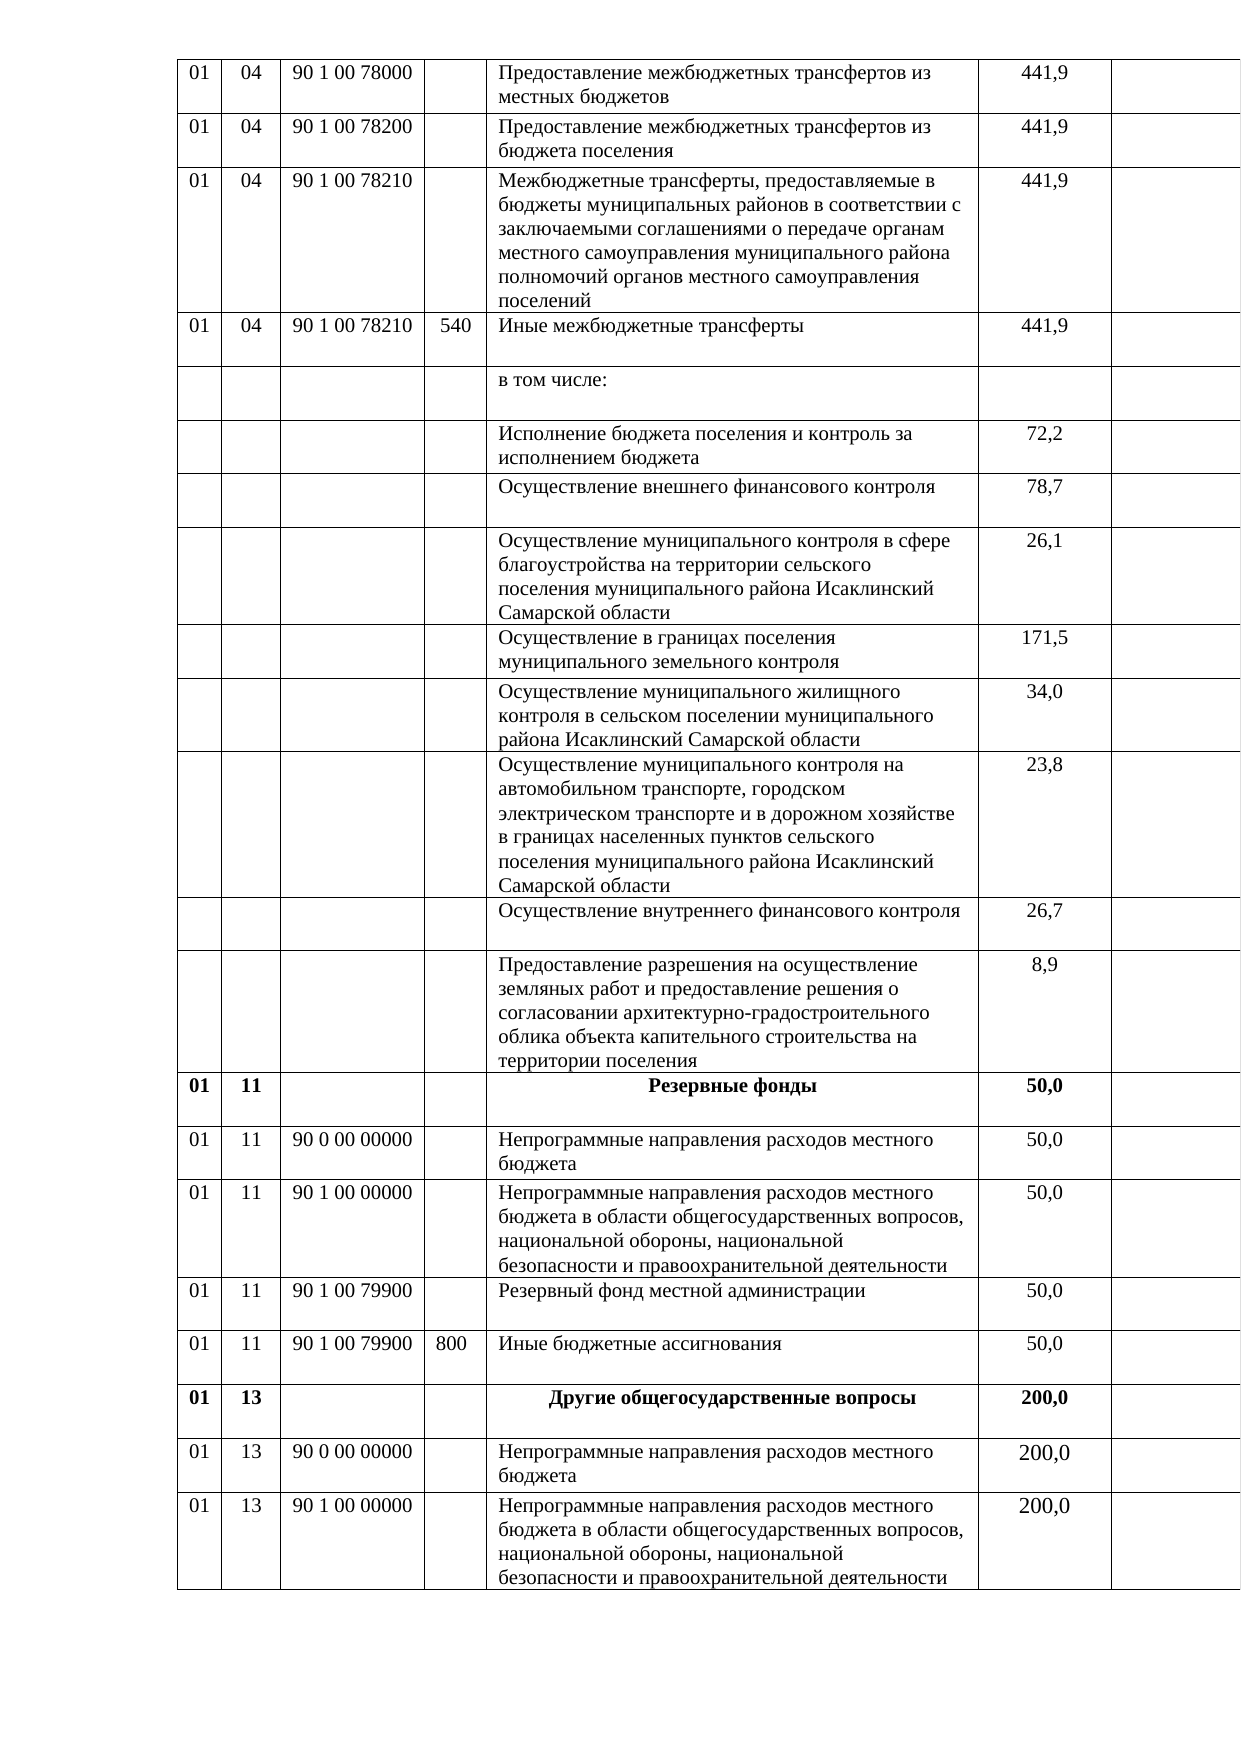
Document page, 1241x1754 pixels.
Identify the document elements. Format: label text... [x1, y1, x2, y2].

table_cell [425, 679, 486, 751]
table_cell 441,9 [979, 313, 1111, 366]
table_cell 90 1 00 78200 [281, 114, 424, 167]
table_cell 01 [178, 1439, 221, 1492]
table_cell 01 [178, 1127, 221, 1179]
table_cell в том числе: [487, 367, 978, 419]
table_cell Осуществление внутреннего финансового контроля [487, 898, 978, 950]
table_cell 78,7 [979, 474, 1111, 527]
table_cell [1112, 625, 1240, 678]
table_cell 01 [178, 1278, 221, 1330]
table_cell 04 [222, 60, 280, 113]
table_cell [1112, 60, 1240, 113]
table_cell 90 1 00 00000 [281, 1493, 424, 1589]
table_cell [1112, 528, 1240, 624]
table_cell [222, 898, 280, 950]
table_cell [178, 421, 221, 473]
table_cell Межбюджетные трансферты, предоставляемые в бюджеты муниципальных районов в соответствии с заключаемыми соглашениями о передаче органам местного самоуправления муниципального района полномочий органов местного самоуправления поселений [487, 168, 978, 312]
table_cell [281, 1385, 424, 1438]
table_cell 800 [425, 1331, 486, 1384]
table_cell [425, 951, 486, 1072]
table_cell [1112, 421, 1240, 473]
table_cell [425, 1127, 486, 1179]
table_cell 11 [222, 1073, 280, 1126]
table_cell [1112, 1331, 1240, 1384]
table_cell 11 [222, 1278, 280, 1330]
table_cell 34,0 [979, 679, 1111, 751]
table_cell [1112, 1127, 1240, 1179]
table_cell [1112, 679, 1240, 751]
table_cell 26,1 [979, 528, 1111, 624]
table_cell [178, 898, 221, 950]
table_cell 13 [222, 1385, 280, 1438]
table_cell Осуществление муниципального жилищного контроля в сельском поселении муниципального района Исаклинский Самарской области [487, 679, 978, 751]
table_cell [1112, 313, 1240, 366]
table_cell Осуществление муниципального контроля на автомобильном транспорте, городском электрическом транспорте и в дорожном хозяйстве в границах населенных пунктов сельского поселения муниципального района Исаклинский Самарской области [487, 752, 978, 897]
table_cell [281, 1073, 424, 1126]
table_cell [281, 474, 424, 527]
table_cell 441,9 [979, 60, 1111, 113]
table_cell Предоставление межбюджетных трансфертов из бюджета поселения [487, 114, 978, 167]
table_cell Резервный фонд местной администрации [487, 1278, 978, 1330]
table_cell [281, 752, 424, 897]
table_cell [1112, 367, 1240, 419]
table_cell 90 1 00 78000 [281, 60, 424, 113]
table_cell 11 [222, 1127, 280, 1179]
table_cell Непрограммные направления расходов местного бюджета [487, 1439, 978, 1492]
table_cell 90 1 00 79900 [281, 1278, 424, 1330]
table_cell [1112, 898, 1240, 950]
table_cell Предоставление разрешения на осуществление земляных работ и предоставление решения о согласовании архитектурно-градостроительного облика объекта капительного строительства на территории поселения [487, 951, 978, 1072]
table_cell 01 [178, 1493, 221, 1589]
table_cell 90 1 00 78210 [281, 168, 424, 312]
table_cell [222, 474, 280, 527]
table_cell [1112, 1439, 1240, 1492]
table_cell Непрограммные направления расходов местного бюджета [487, 1127, 978, 1179]
table_cell 50,0 [979, 1180, 1111, 1277]
table_cell 01 [178, 1073, 221, 1126]
table_cell 04 [222, 168, 280, 312]
table_cell Предоставление межбюджетных трансфертов из местных бюджетов [487, 60, 978, 113]
table_cell Осуществление в границах поселения муниципального земельного контроля [487, 625, 978, 678]
table_cell 72,2 [979, 421, 1111, 473]
table_cell 26,7 [979, 898, 1111, 950]
table_cell 01 [178, 313, 221, 366]
table_cell Осуществление внешнего финансового контроля [487, 474, 978, 527]
table_cell [178, 528, 221, 624]
table_cell [1112, 114, 1240, 167]
table_cell 90 0 00 00000 [281, 1439, 424, 1492]
table_cell Иные бюджетные ассигнования [487, 1331, 978, 1384]
table_cell [425, 1180, 486, 1277]
table_cell [425, 367, 486, 419]
table_cell [178, 951, 221, 1072]
table_cell 441,9 [979, 168, 1111, 312]
table_cell Другие общегосударственные вопросы [487, 1385, 978, 1438]
table_cell 11 [222, 1331, 280, 1384]
table_cell 441,9 [979, 114, 1111, 167]
table_cell [1112, 1493, 1240, 1589]
table_cell [425, 474, 486, 527]
table_cell [425, 898, 486, 950]
table_cell [178, 679, 221, 751]
table_cell [222, 679, 280, 751]
table_cell 540 [425, 313, 486, 366]
table_cell 50,0 [979, 1278, 1111, 1330]
table_cell 01 [178, 1385, 221, 1438]
table_cell [281, 367, 424, 419]
table_cell 23,8 [979, 752, 1111, 897]
table_cell [222, 752, 280, 897]
table_cell [222, 421, 280, 473]
table_cell 01 [178, 1180, 221, 1277]
table_cell [281, 679, 424, 751]
table_cell [425, 421, 486, 473]
table_cell [281, 528, 424, 624]
table_cell 11 [222, 1180, 280, 1277]
table_cell [425, 1385, 486, 1438]
table_cell [281, 898, 424, 950]
table_cell [178, 367, 221, 419]
table_cell 01 [178, 60, 221, 113]
table_cell 200,0 [979, 1385, 1111, 1438]
table_cell 90 0 00 00000 [281, 1127, 424, 1179]
table_cell 200,0 [979, 1439, 1111, 1492]
table_cell [425, 1493, 486, 1589]
table_cell [222, 625, 280, 678]
table_cell [425, 60, 486, 113]
table_cell [281, 951, 424, 1072]
table_cell 171,5 [979, 625, 1111, 678]
table_cell [425, 168, 486, 312]
table_cell 13 [222, 1439, 280, 1492]
table_cell 90 1 00 78210 [281, 313, 424, 366]
table_cell [1112, 1180, 1240, 1277]
table_cell 04 [222, 313, 280, 366]
table_cell [178, 625, 221, 678]
table_cell [1112, 1278, 1240, 1330]
table_cell 50,0 [979, 1127, 1111, 1179]
table_cell 01 [178, 168, 221, 312]
table_cell [979, 367, 1111, 419]
table_cell [1112, 1073, 1240, 1126]
table_cell Резервные фонды [487, 1073, 978, 1126]
table_cell [222, 367, 280, 419]
table_cell [222, 528, 280, 624]
table_cell 90 1 00 00000 [281, 1180, 424, 1277]
table_cell 90 1 00 79900 [281, 1331, 424, 1384]
table_cell [281, 421, 424, 473]
table_cell [178, 752, 221, 897]
table_cell [425, 1278, 486, 1330]
table_cell 01 [178, 114, 221, 167]
table_cell [1112, 474, 1240, 527]
table_cell [425, 114, 486, 167]
table_cell [425, 1439, 486, 1492]
table_cell 50,0 [979, 1073, 1111, 1126]
table_cell 8,9 [979, 951, 1111, 1072]
table_cell [425, 528, 486, 624]
table_cell Исполнение бюджета поселения и контроль за исполнением бюджета [487, 421, 978, 473]
table_cell [1112, 168, 1240, 312]
table_cell [1112, 951, 1240, 1072]
table_cell Иные межбюджетные трансферты [487, 313, 978, 366]
table_cell [425, 752, 486, 897]
table_cell Осуществление муниципального контроля в сфере благоустройства на территории сельского поселения муниципального района Исаклинский Самарской области [487, 528, 978, 624]
table_cell [425, 625, 486, 678]
table_cell 01 [178, 1331, 221, 1384]
table_cell [425, 1073, 486, 1126]
table_cell 04 [222, 114, 280, 167]
table_cell 200,0 [979, 1493, 1111, 1589]
table_cell [222, 951, 280, 1072]
table_cell [178, 474, 221, 527]
table_cell [281, 625, 424, 678]
table_cell 13 [222, 1493, 280, 1589]
table_cell 50,0 [979, 1331, 1111, 1384]
table_cell [1112, 752, 1240, 897]
table_cell [1112, 1385, 1240, 1438]
